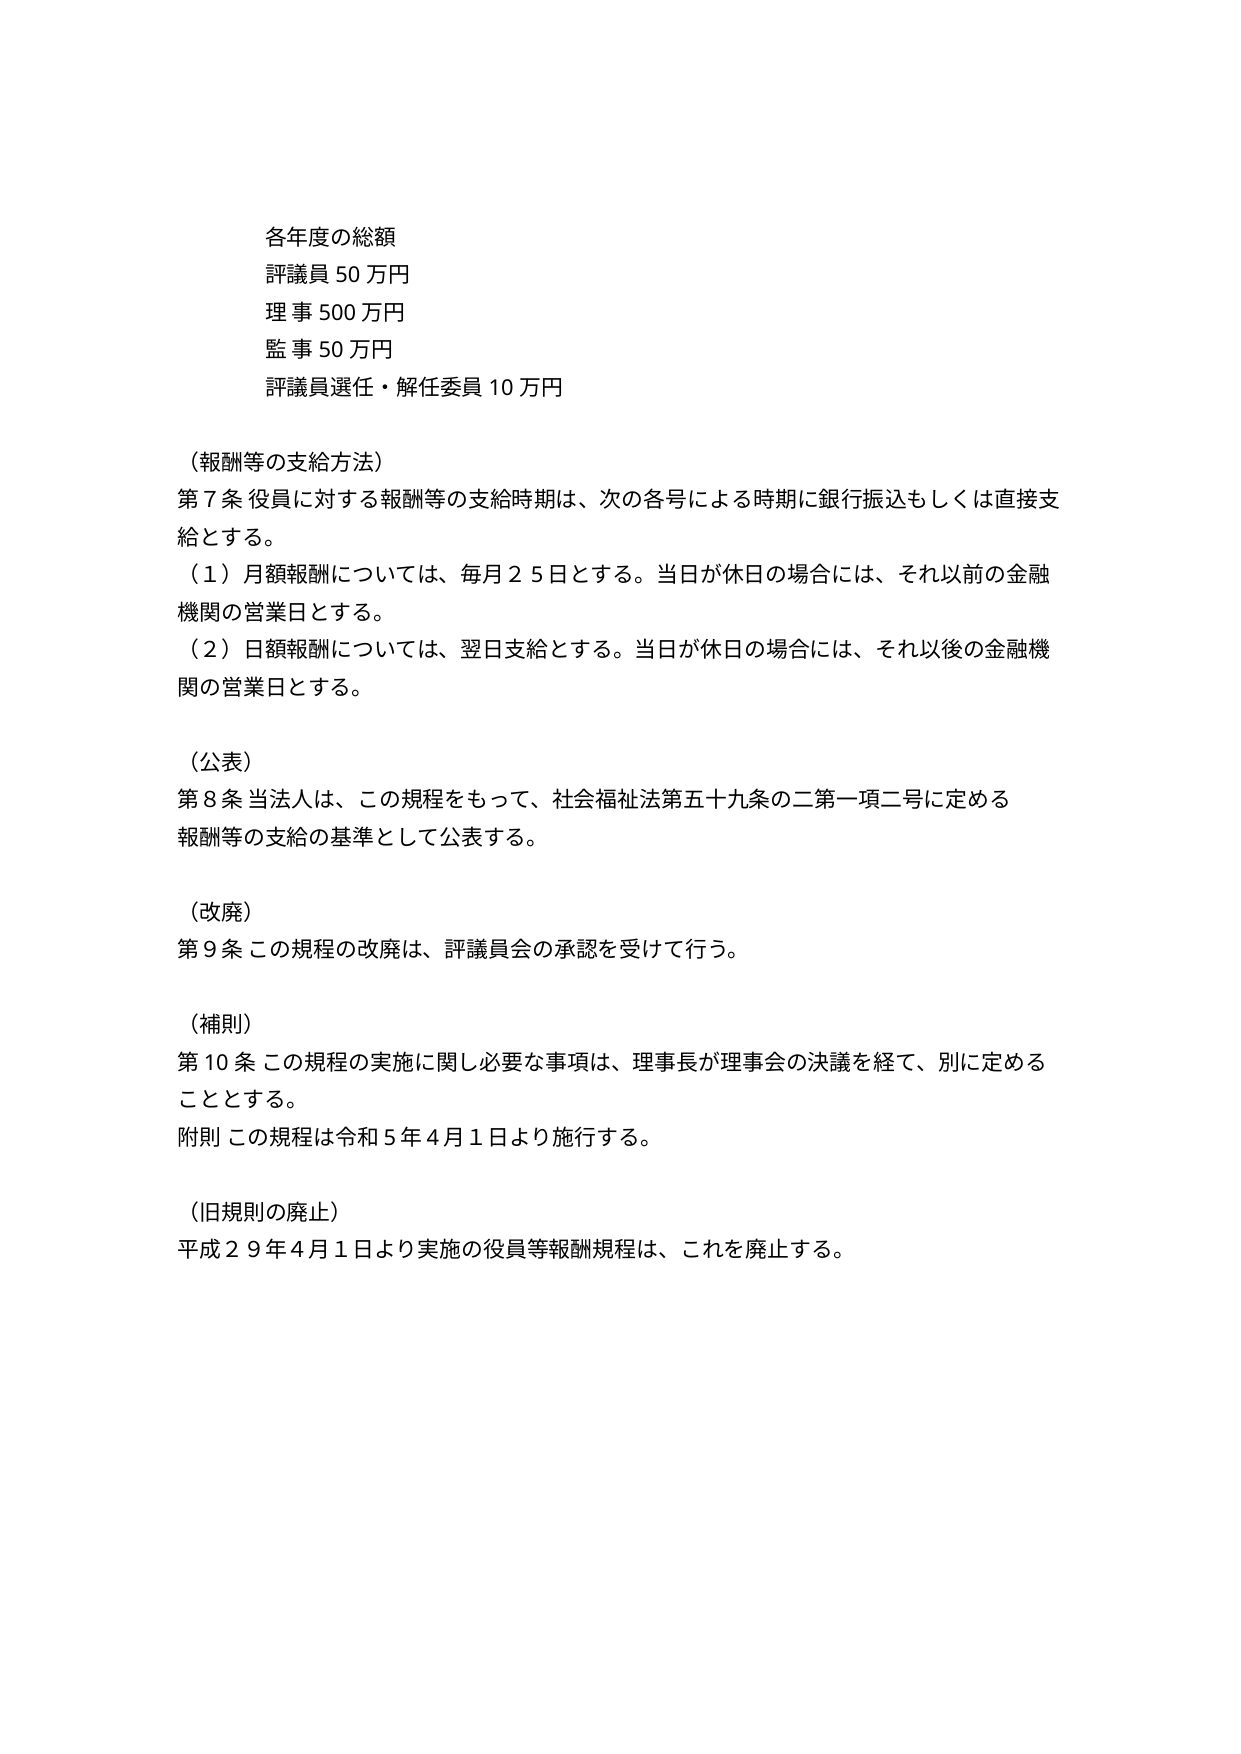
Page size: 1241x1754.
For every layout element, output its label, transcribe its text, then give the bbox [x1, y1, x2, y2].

text 理 事 500 万円 [177, 292, 1063, 329]
text （１）月額報酬については、毎月２5日とする。当日が休日の場合には、それ以前の金融 [177, 554, 1063, 592]
text 報酬等の支給の基準として公表する。 [177, 817, 1063, 854]
text 第10 条 この規程の実施に関し必要な事項は、理事長が理事会の決議を経て、別に定める [177, 1042, 1063, 1079]
text 各年度の総額 [177, 217, 1063, 254]
text 第９条 この規程の改廃は、評議員会の承認を受けて行う。 [177, 929, 1063, 967]
text 第７条 役員に対する報酬等の支給時期は、次の各号による時期に銀行振込もしくは直接支給とする。 [177, 479, 1063, 554]
text （改廃） [177, 892, 1063, 929]
text 監 事 50 万円 [177, 329, 1063, 367]
text （報酬等の支給方法） [177, 442, 1063, 479]
text 機関の営業日とする。 [177, 592, 1063, 629]
text 第８条 当法人は、この規程をもって、社会福祉法第五十九条の二第一項二号に定める [177, 779, 1063, 817]
text 評議員 50 万円 [177, 254, 1063, 292]
text 関の営業日とする。 [177, 667, 1063, 704]
text （補則） [177, 1004, 1063, 1042]
text 附則 この規程は令和5年4月１日より施行する。 [177, 1117, 1063, 1154]
text 評議員選任・解任委員 10 万円 [177, 367, 1063, 404]
text 平成２９年４月１日より実施の役員等報酬規程は、これを廃止する。 [177, 1229, 1063, 1267]
text （旧規則の廃止） [177, 1192, 1063, 1229]
text （公表） [177, 742, 1063, 779]
text こととする。 [177, 1079, 1063, 1117]
text （２）日額報酬については、翌日支給とする。当日が休日の場合には、それ以後の金融機 [177, 629, 1063, 667]
